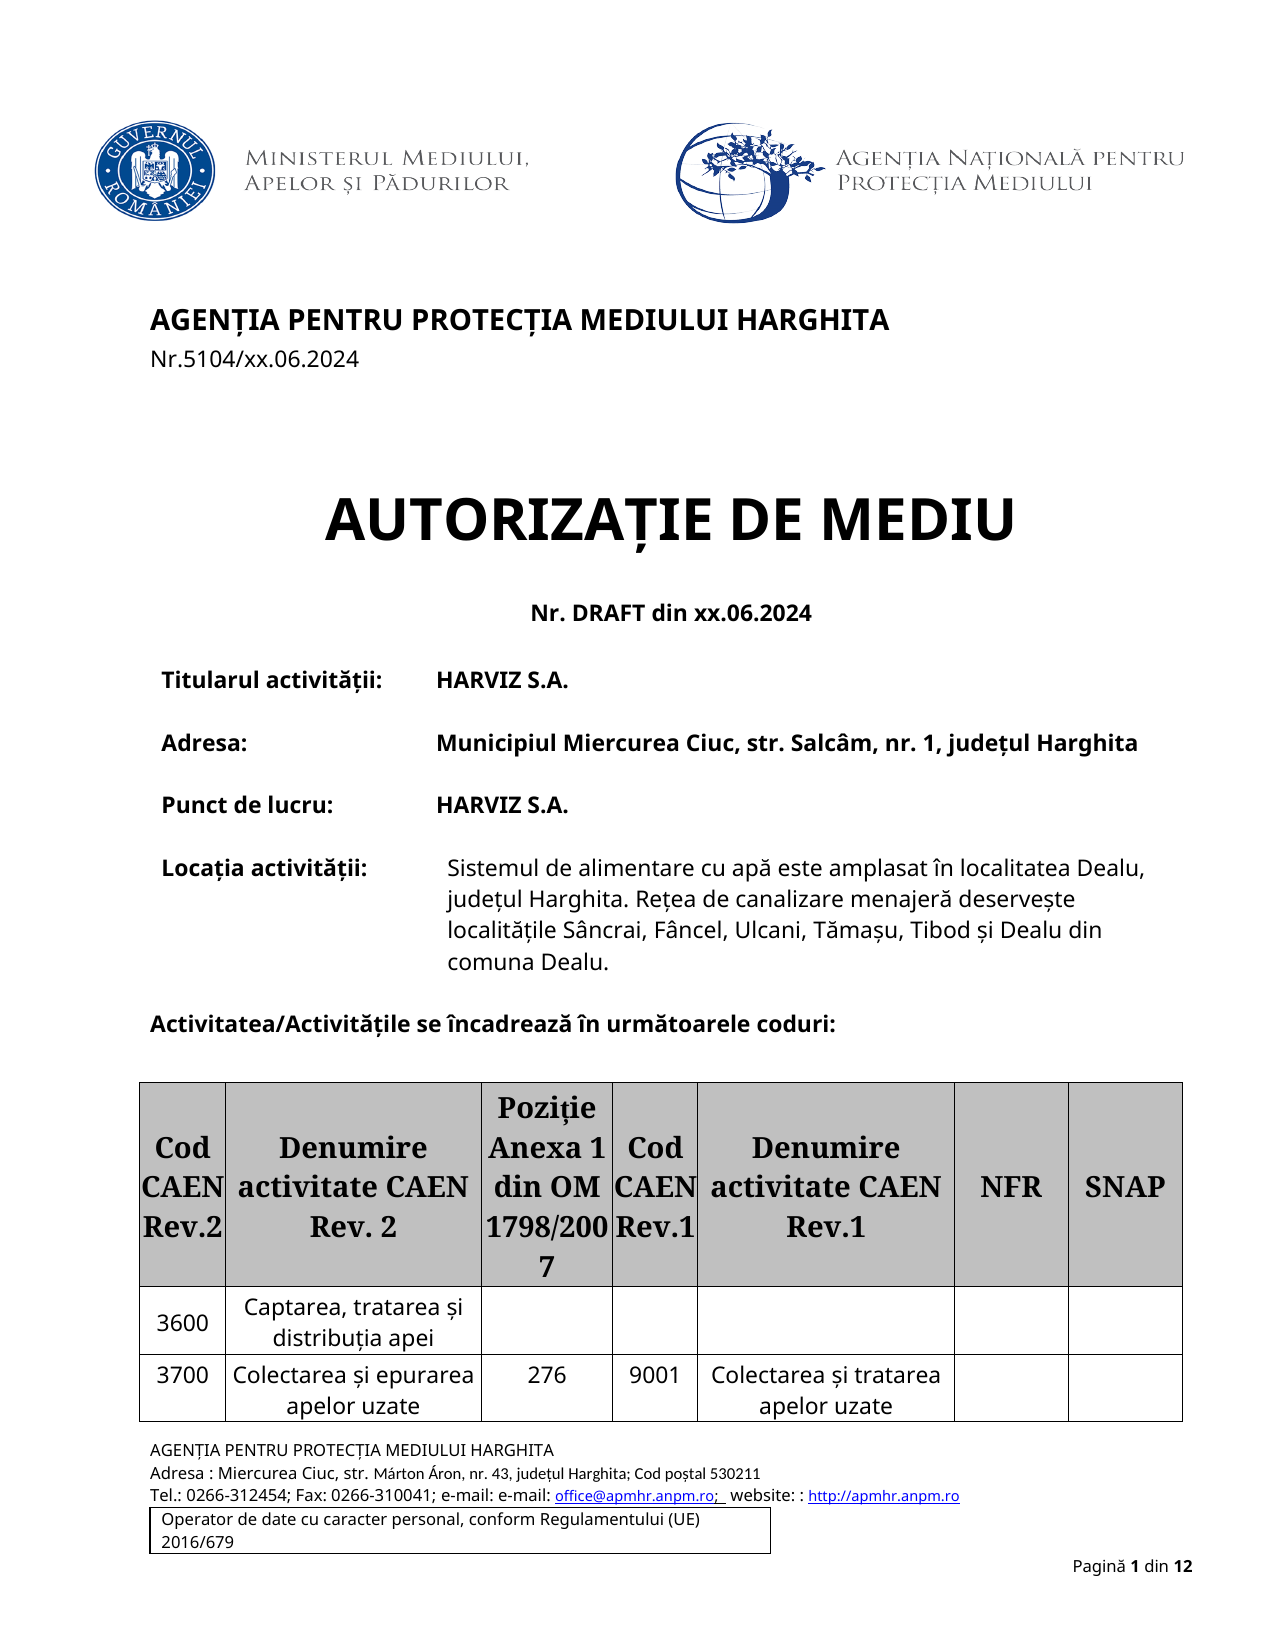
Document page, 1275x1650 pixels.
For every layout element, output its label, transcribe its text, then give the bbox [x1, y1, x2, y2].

table_cell 9001 [613, 1355, 697, 1421]
table_header Cod CAEN Rev.2 [140, 1083, 225, 1286]
picture [3, 45, 1275, 297]
table_cell [482, 1287, 612, 1353]
table_cell [425, 820, 1192, 977]
table_cell [613, 1287, 697, 1353]
table_cell Adresa: [150, 695, 424, 758]
table_cell 3600 [140, 1287, 225, 1353]
table_cell 3700 [140, 1355, 225, 1421]
table_header NFR [955, 1083, 1068, 1286]
table_cell [955, 1355, 1068, 1421]
text Activitatea/Activitățile se încadrează în următoarele coduri: [150, 1008, 1192, 1039]
table_header Titularul activității: [150, 664, 424, 695]
table_cell [698, 1287, 954, 1353]
table_cell [1069, 1355, 1182, 1421]
table_cell [1069, 1287, 1182, 1353]
table_cell HARVIZ S.A. [425, 758, 1192, 820]
table_cell 276 [482, 1355, 612, 1421]
text AGENȚIA PENTRU PROTECȚIA MEDIULUI HARGHITA [150, 112, 1192, 339]
table_header HARVIZ S.A. [425, 664, 1192, 695]
table_header Cod CAEN Rev.1 [613, 1083, 697, 1286]
text AUTORIZAȚIE DE MEDIU [150, 477, 1192, 557]
table_cell Colectarea și tratarea apelor uzate [698, 1355, 954, 1421]
table_cell Punct de lucru: [150, 758, 424, 820]
table_cell Captarea, tratarea și distribuția apei [226, 1287, 481, 1353]
table_cell Municipiul Miercurea Ciuc, str. Salcâm, nr. 1, județul Harghita [425, 695, 1192, 758]
text Nr. DRAFT din xx.06.2024 [150, 597, 1192, 628]
table_header Poziție Anexa 1 din OM 1798/2007 [482, 1083, 612, 1286]
table_cell [955, 1287, 1068, 1353]
table_header SNAP [1069, 1083, 1182, 1286]
table_cell Locația activității: [150, 820, 424, 977]
table_header Denumire activitate CAEN Rev. 2 [226, 1083, 481, 1286]
table_cell Colectarea și epurarea apelor uzate [226, 1355, 481, 1421]
text Nr.5104/xx.06.2024 [150, 342, 1192, 374]
table_header Denumire activitate CAEN Rev.1 [698, 1083, 954, 1286]
